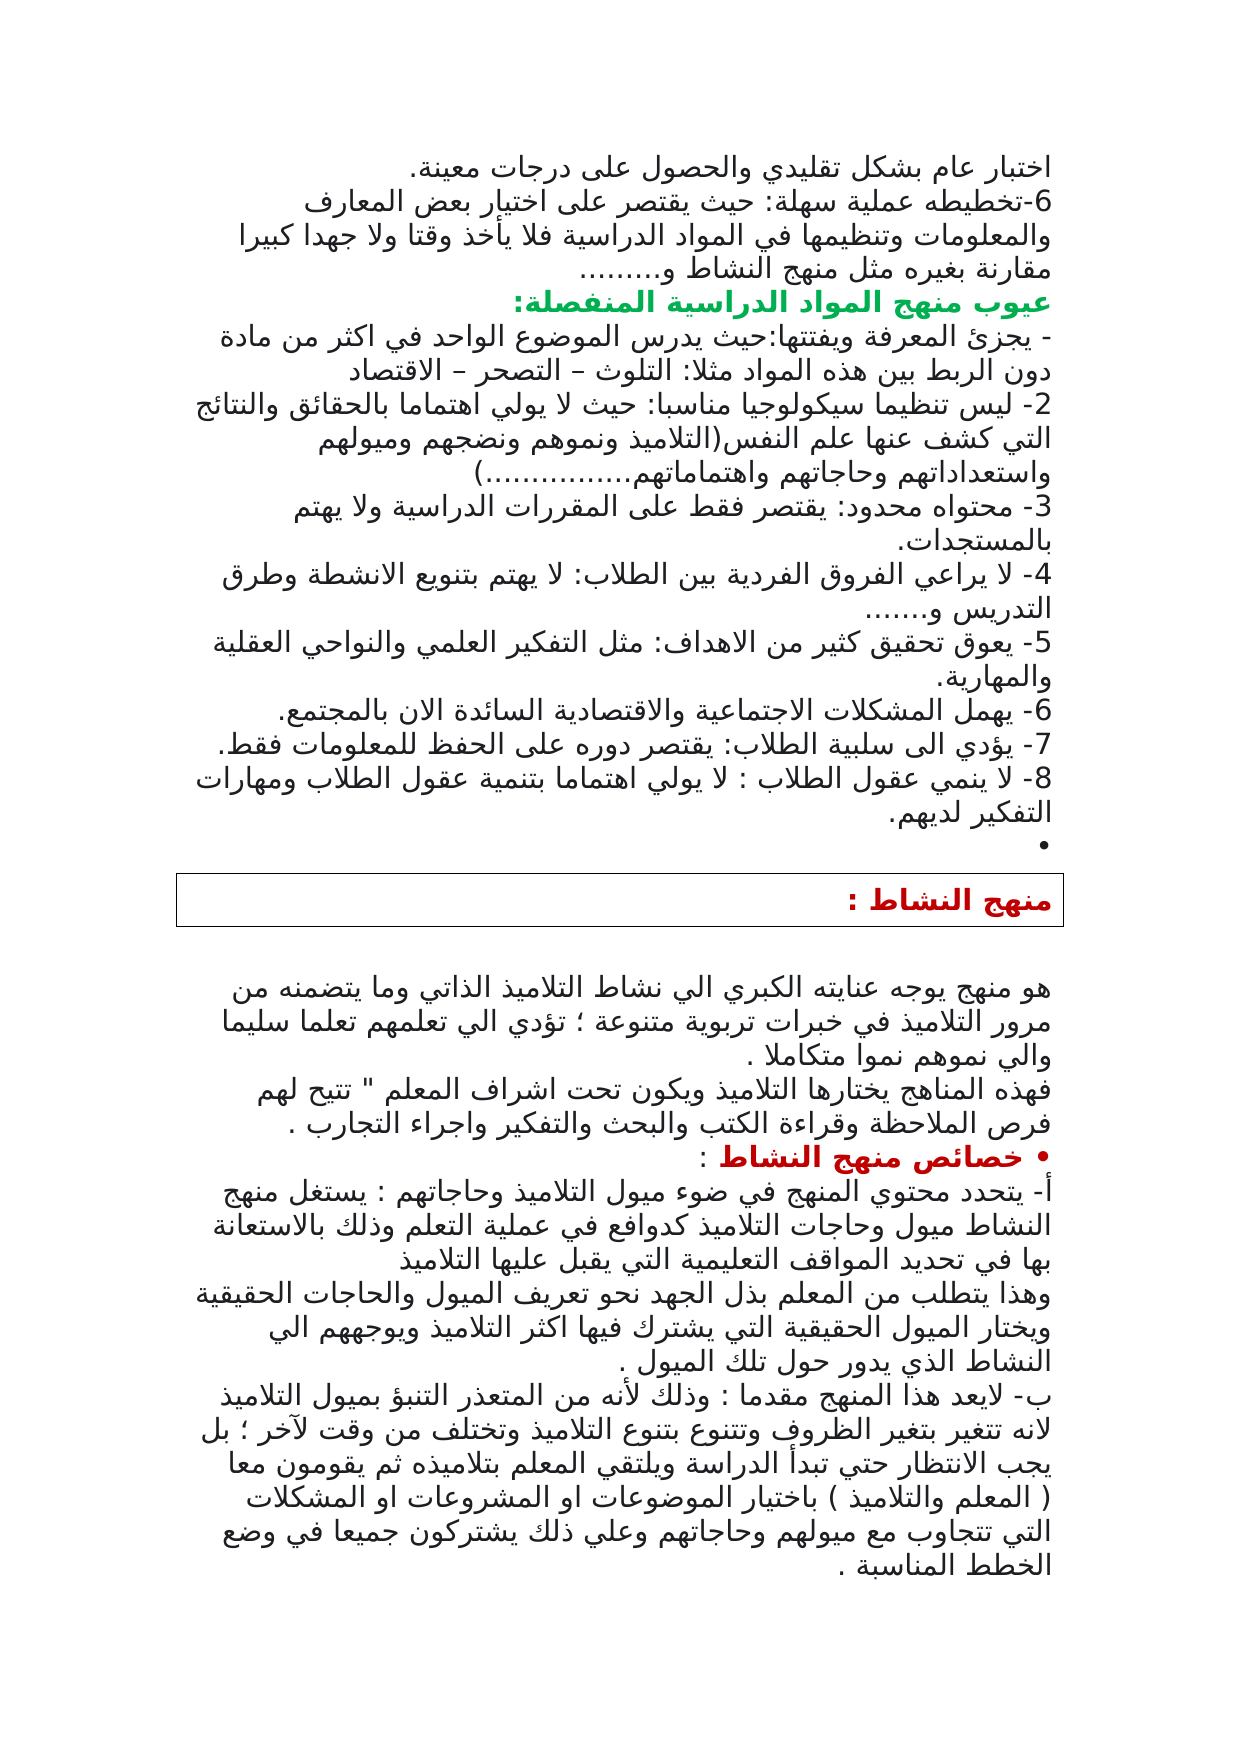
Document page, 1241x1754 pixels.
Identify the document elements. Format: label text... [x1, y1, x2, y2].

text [187, 937, 1053, 1582]
table_header منهج النشاط : [177, 874, 1063, 926]
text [187, 150, 1053, 863]
